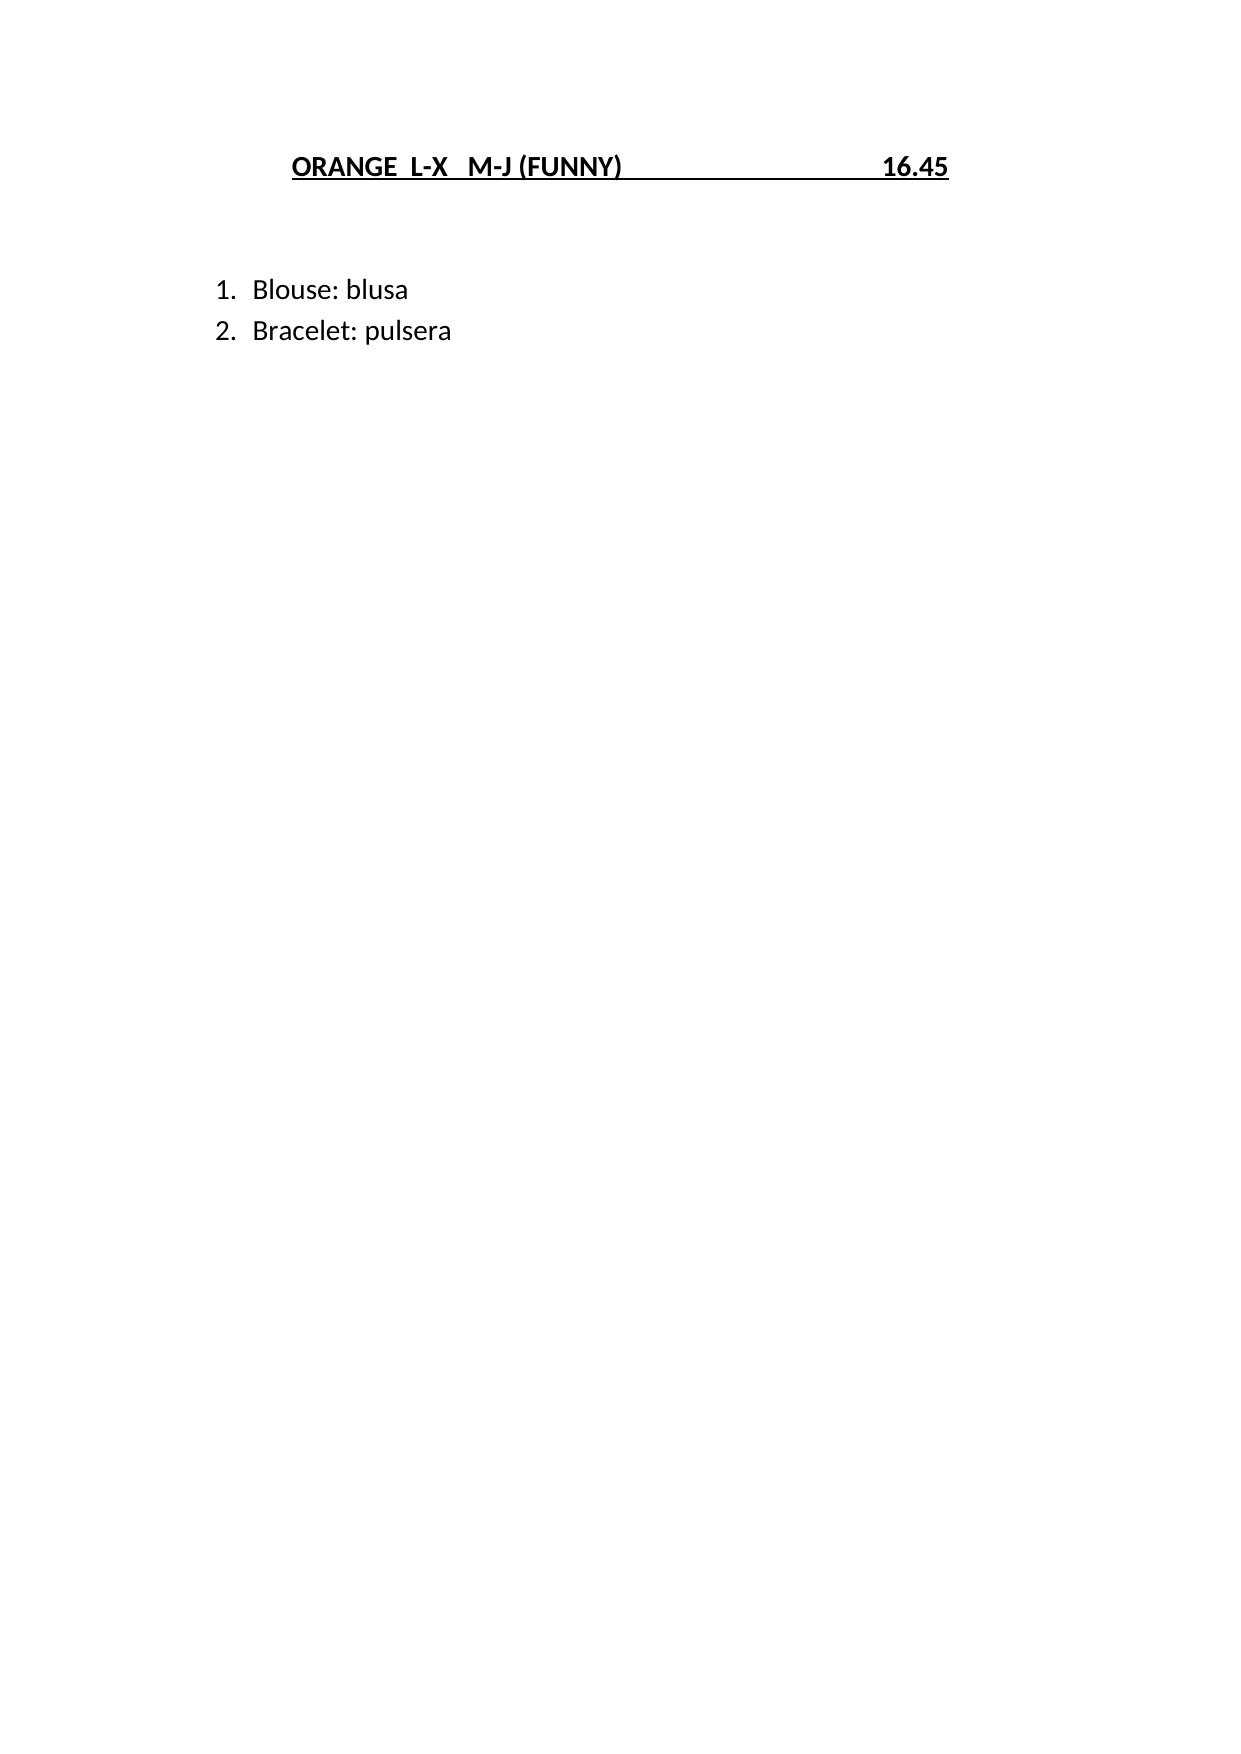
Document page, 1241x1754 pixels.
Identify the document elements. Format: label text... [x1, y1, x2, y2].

text ORANGE L-X M-J (FUNNY) 16.45 [177, 148, 1063, 183]
list Blouse: blusa [215, 271, 1063, 307]
list Bracelet: pulsera [215, 312, 1063, 348]
